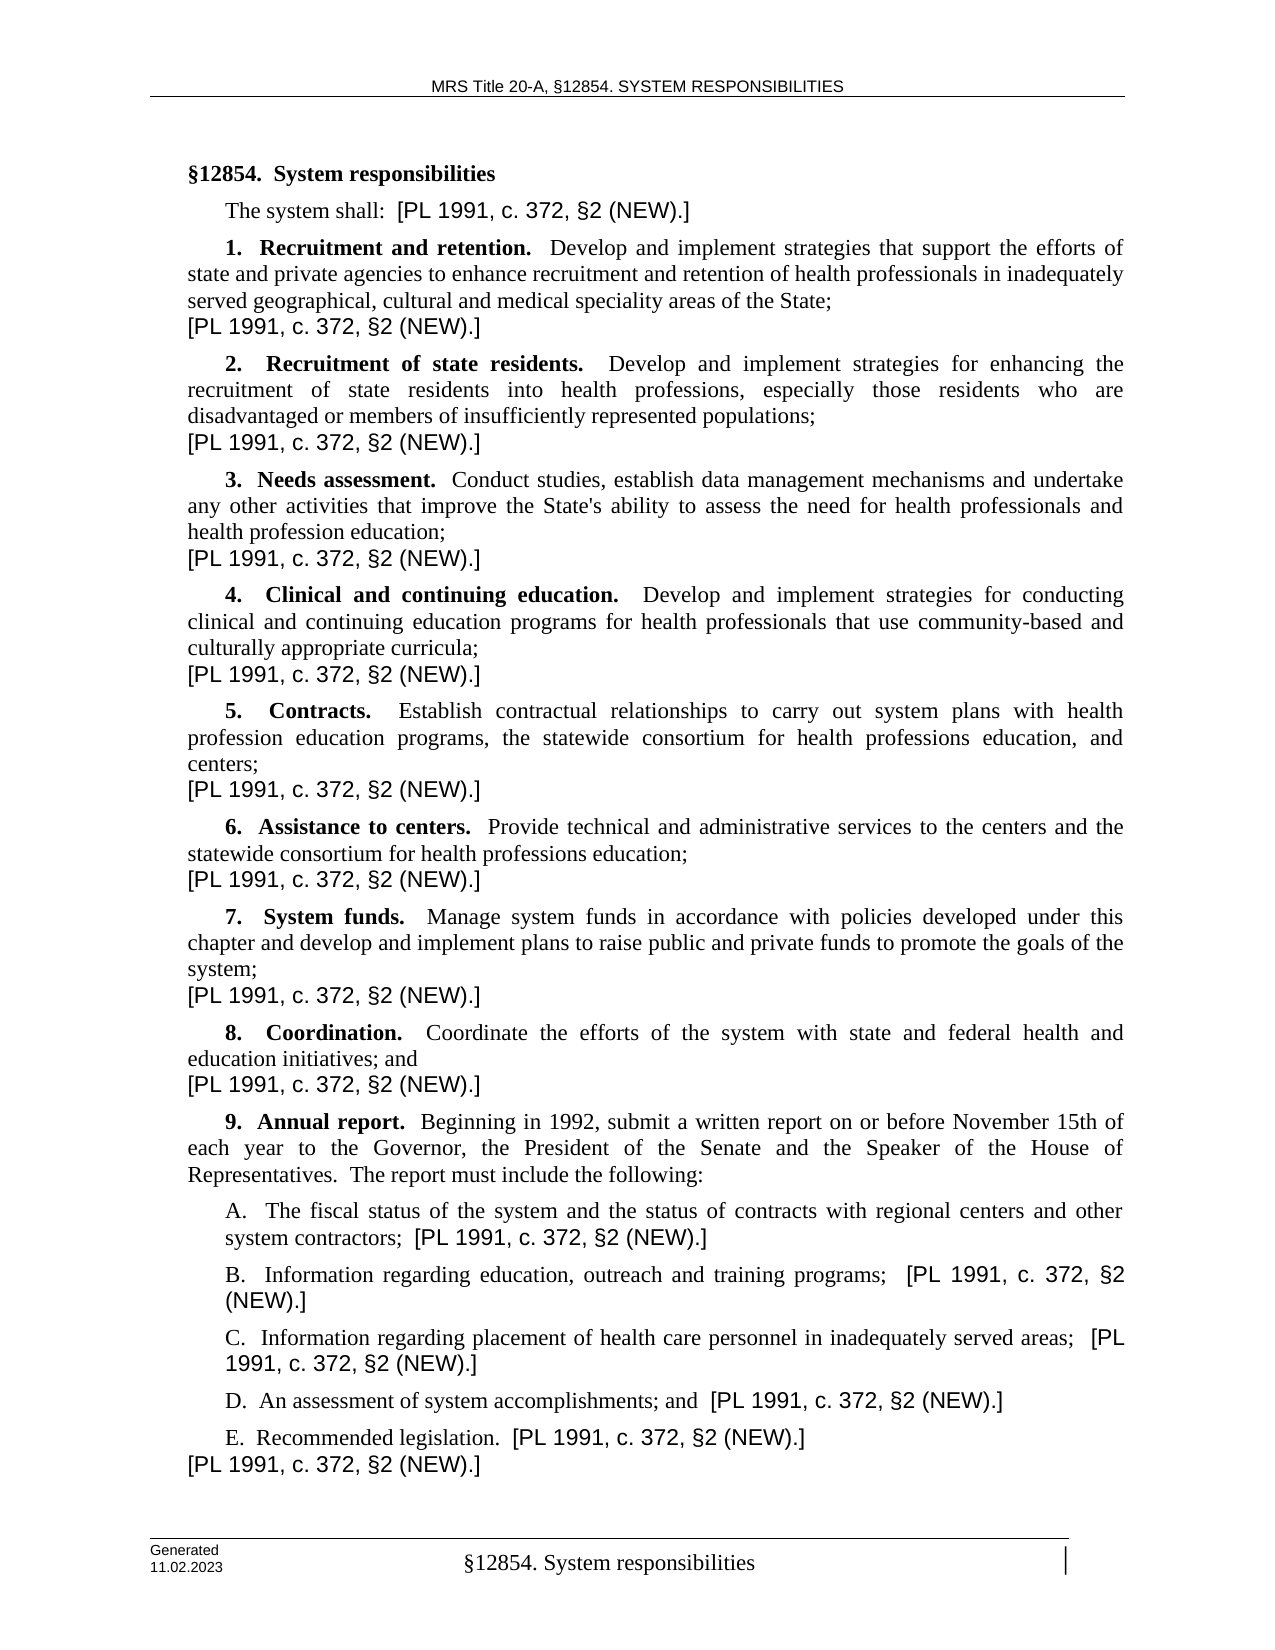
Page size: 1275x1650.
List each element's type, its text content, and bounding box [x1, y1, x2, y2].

text [PL 1991, c. 372, §2 (NEW).] [187, 429, 1125, 455]
text [PL 1991, c. 372, §2 (NEW).] [187, 982, 1125, 1008]
text D. An assessment of system accomplishments; and [PL 1991, c. 372, §2 (NEW).] [225, 1387, 1125, 1414]
text [PL 1991, c. 372, §2 (NEW).] [187, 776, 1125, 803]
text E. Recommended legislation. [PL 1991, c. 372, §2 (NEW).] [225, 1424, 1125, 1451]
text 8. Coordination. Coordinate the efforts of the system with state and federal health and education initiatives; and [187, 1018, 1125, 1071]
text [PL 1991, c. 372, §2 (NEW).] [187, 1451, 1125, 1477]
text The system shall: [PL 1991, c. 372, §2 (NEW).] [187, 197, 1125, 224]
text A. The fiscal status of the system and the status of contracts with regional centers and other system contractors; [PL 1991, c. 372, §2 (NEW).] [225, 1197, 1125, 1250]
text 4. Clinical and continuing education. Develop and implement strategies for conducting clinical and continuing education programs for health professionals that use community-based and culturally appropriate curricula; [187, 582, 1125, 661]
text [PL 1991, c. 372, §2 (NEW).] [187, 866, 1125, 892]
text 1. Recruitment and retention. Develop and implement strategies that support the efforts of state and private agencies to enhance recruitment and retention of health professionals in inadequately served geographical, cultural and medical speciality areas of the State; [187, 234, 1125, 313]
text [PL 1991, c. 372, §2 (NEW).] [187, 1071, 1125, 1098]
text 5. Contracts. Establish contractual relationships to carry out system plans with health profession education programs, the statewide consortium for health professions education, and centers; [187, 697, 1125, 776]
text 9. Annual report. Beginning in 1992, submit a written report on or before November 15th of each year to the Governor, the President of the Senate and the Speaker of the House of Representatives. The report must include the following: [187, 1108, 1125, 1187]
text §12854. System responsibilities [187, 160, 1125, 187]
text [PL 1991, c. 372, §2 (NEW).] [187, 545, 1125, 571]
text C. Information regarding placement of health care personnel in inadequately served areas; [PL 1991, c. 372, §2 (NEW).] [225, 1324, 1125, 1377]
text 3. Needs assessment. Conduct studies, establish data management mechanisms and undertake any other activities that improve the State's ability to assess the need for health professionals and health profession education; [187, 466, 1125, 545]
text [PL 1991, c. 372, §2 (NEW).] [187, 661, 1125, 687]
text 7. System funds. Manage system funds in accordance with policies developed under this chapter and develop and implement plans to raise public and private funds to promote the goals of the system; [187, 903, 1125, 982]
text 6. Assistance to centers. Provide technical and administrative services to the centers and the statewide consortium for health professions education; [187, 813, 1125, 866]
text 2. Recruitment of state residents. Develop and implement strategies for enhancing the recruitment of state residents into health professions, especially those residents who are disadvantaged or members of insufficiently represented populations; [187, 350, 1125, 429]
text [PL 1991, c. 372, §2 (NEW).] [187, 313, 1125, 339]
text B. Information regarding education, outreach and training programs; [PL 1991, c. 372, §2 (NEW).] [225, 1261, 1125, 1313]
